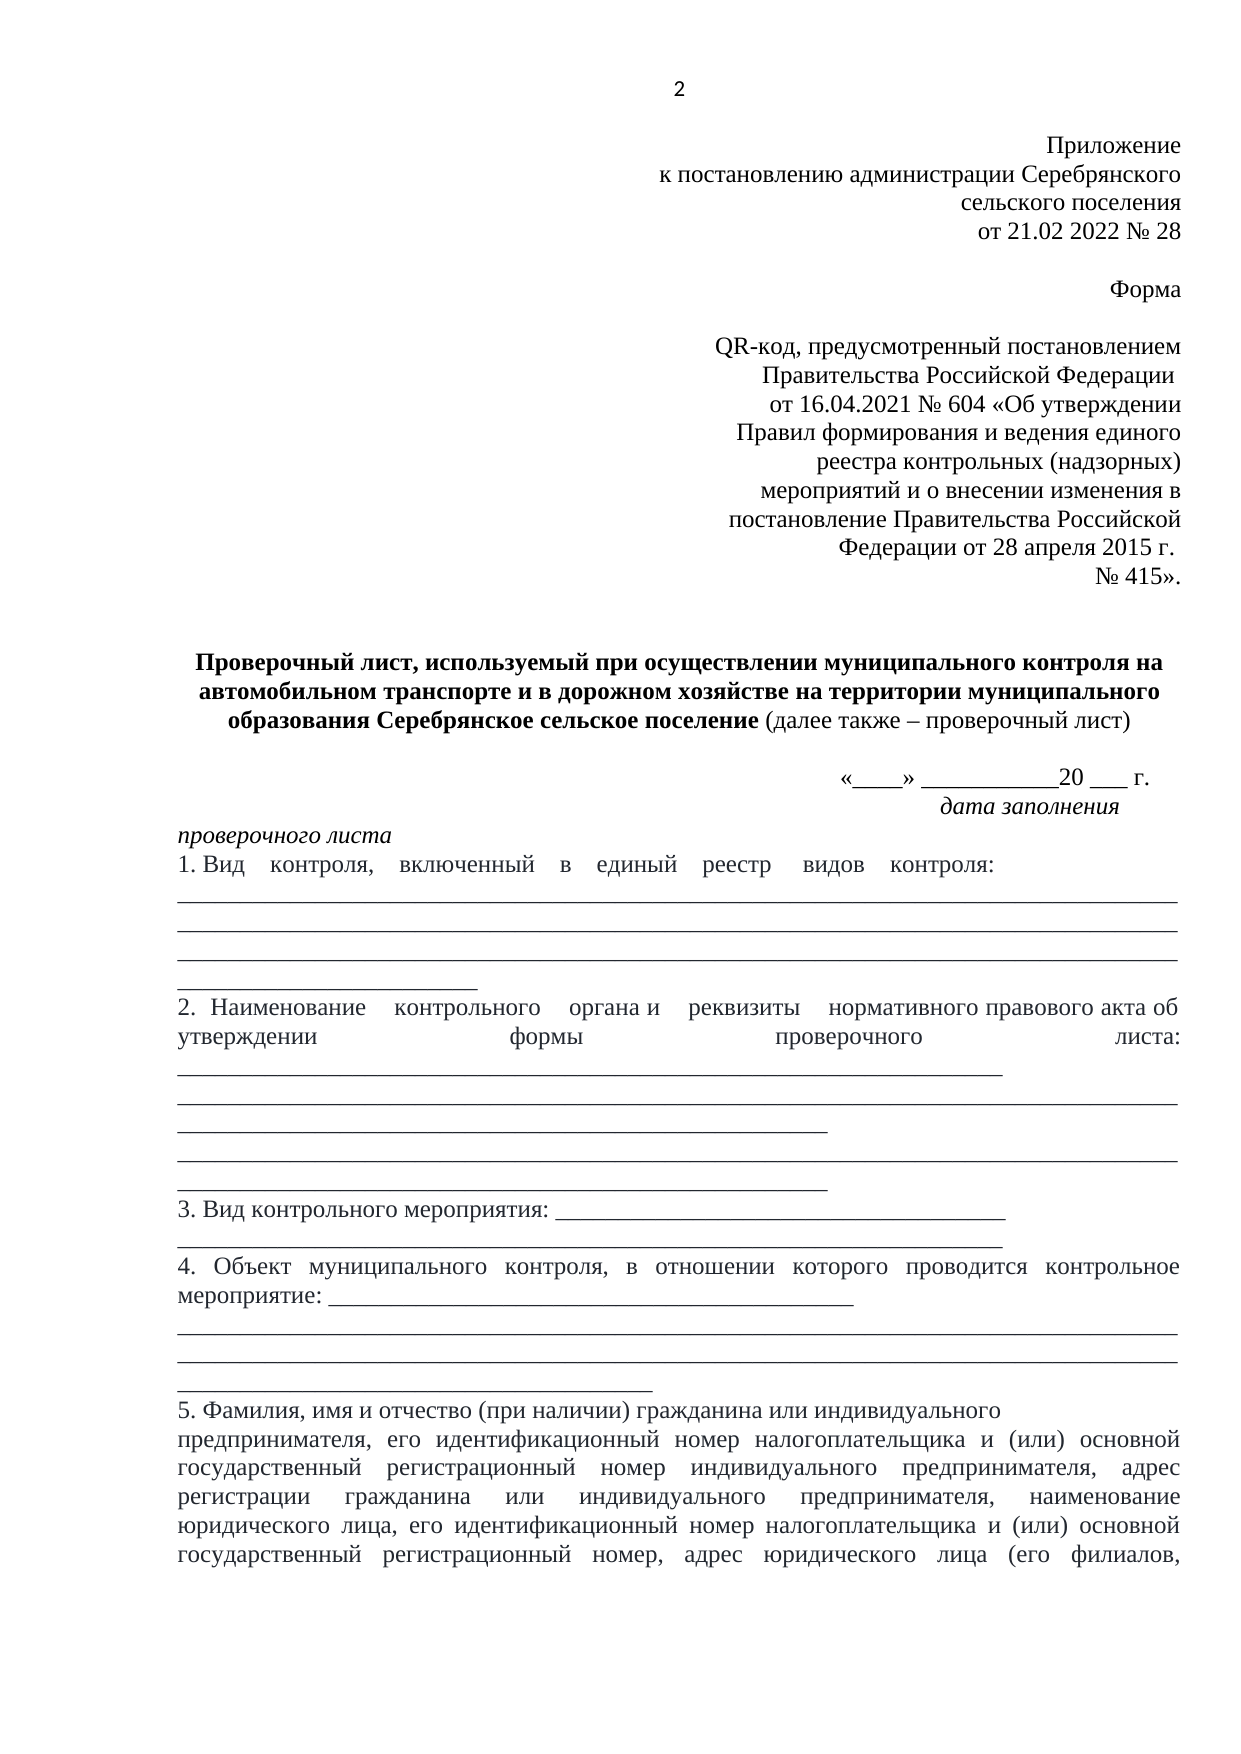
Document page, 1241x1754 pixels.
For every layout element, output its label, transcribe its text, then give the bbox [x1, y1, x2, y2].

text 4. Объект муниципального контроля, в отношении которого проводится контрольное мероприятие: __________________________________________ [177, 1251, 1181, 1309]
text к постановлению администрации Серебрянского сельского поселения [650, 159, 1181, 216]
text ____________________________________________________________________________________________________________________________________ [177, 1079, 1181, 1136]
text Форма [177, 274, 1181, 302]
text 5. Фамилия, имя и отчество (при наличии) гражданина или индивидуального [177, 1395, 1181, 1424]
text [177, 1424, 1181, 1567]
text ____________________________________________________________________________________________________________________________________ [177, 1136, 1181, 1194]
text ________________________________________________________________________________________________________________________________________________________________________________________________________________________________________________________________________ [177, 877, 1181, 992]
text от 21.02 2022 № 28 [650, 216, 1181, 245]
text дата заполнения проверочного листа [177, 791, 1181, 849]
text __________________________________________________________________ [177, 1222, 1181, 1251]
text Проверочный лист, используемый при осуществлении муниципального контроля на автомобильном транспорте и в дорожном хозяйстве на территории муниципального образования Серебрянское сельское поселение (далее также – проверочный лист) [177, 647, 1181, 734]
text 3. Вид контрольного мероприятия: ____________________________________ [177, 1194, 1181, 1222]
text «____» ___________20 ___ г. [177, 762, 1181, 791]
text 1. Вид контроля, включенный в единый реестр видов контроля: [177, 849, 1181, 877]
text 2. Наименование контрольного органа и реквизиты нормативного правового акта об утверждении формы проверочного листа: __________________________________________________________________ [177, 992, 1181, 1079]
text Приложение [650, 130, 1181, 159]
text QR-код, предусмотренный постановлением Правительства Российской Федерации от 16.04.2021 № 604 «Об утверждении Правил формирования и ведения единого реестра контрольных (надзорных) мероприятий и о внесении изменения в постановление Правительства Российской Федерации от 28 апреля 2015 г. № 415». [709, 331, 1181, 590]
